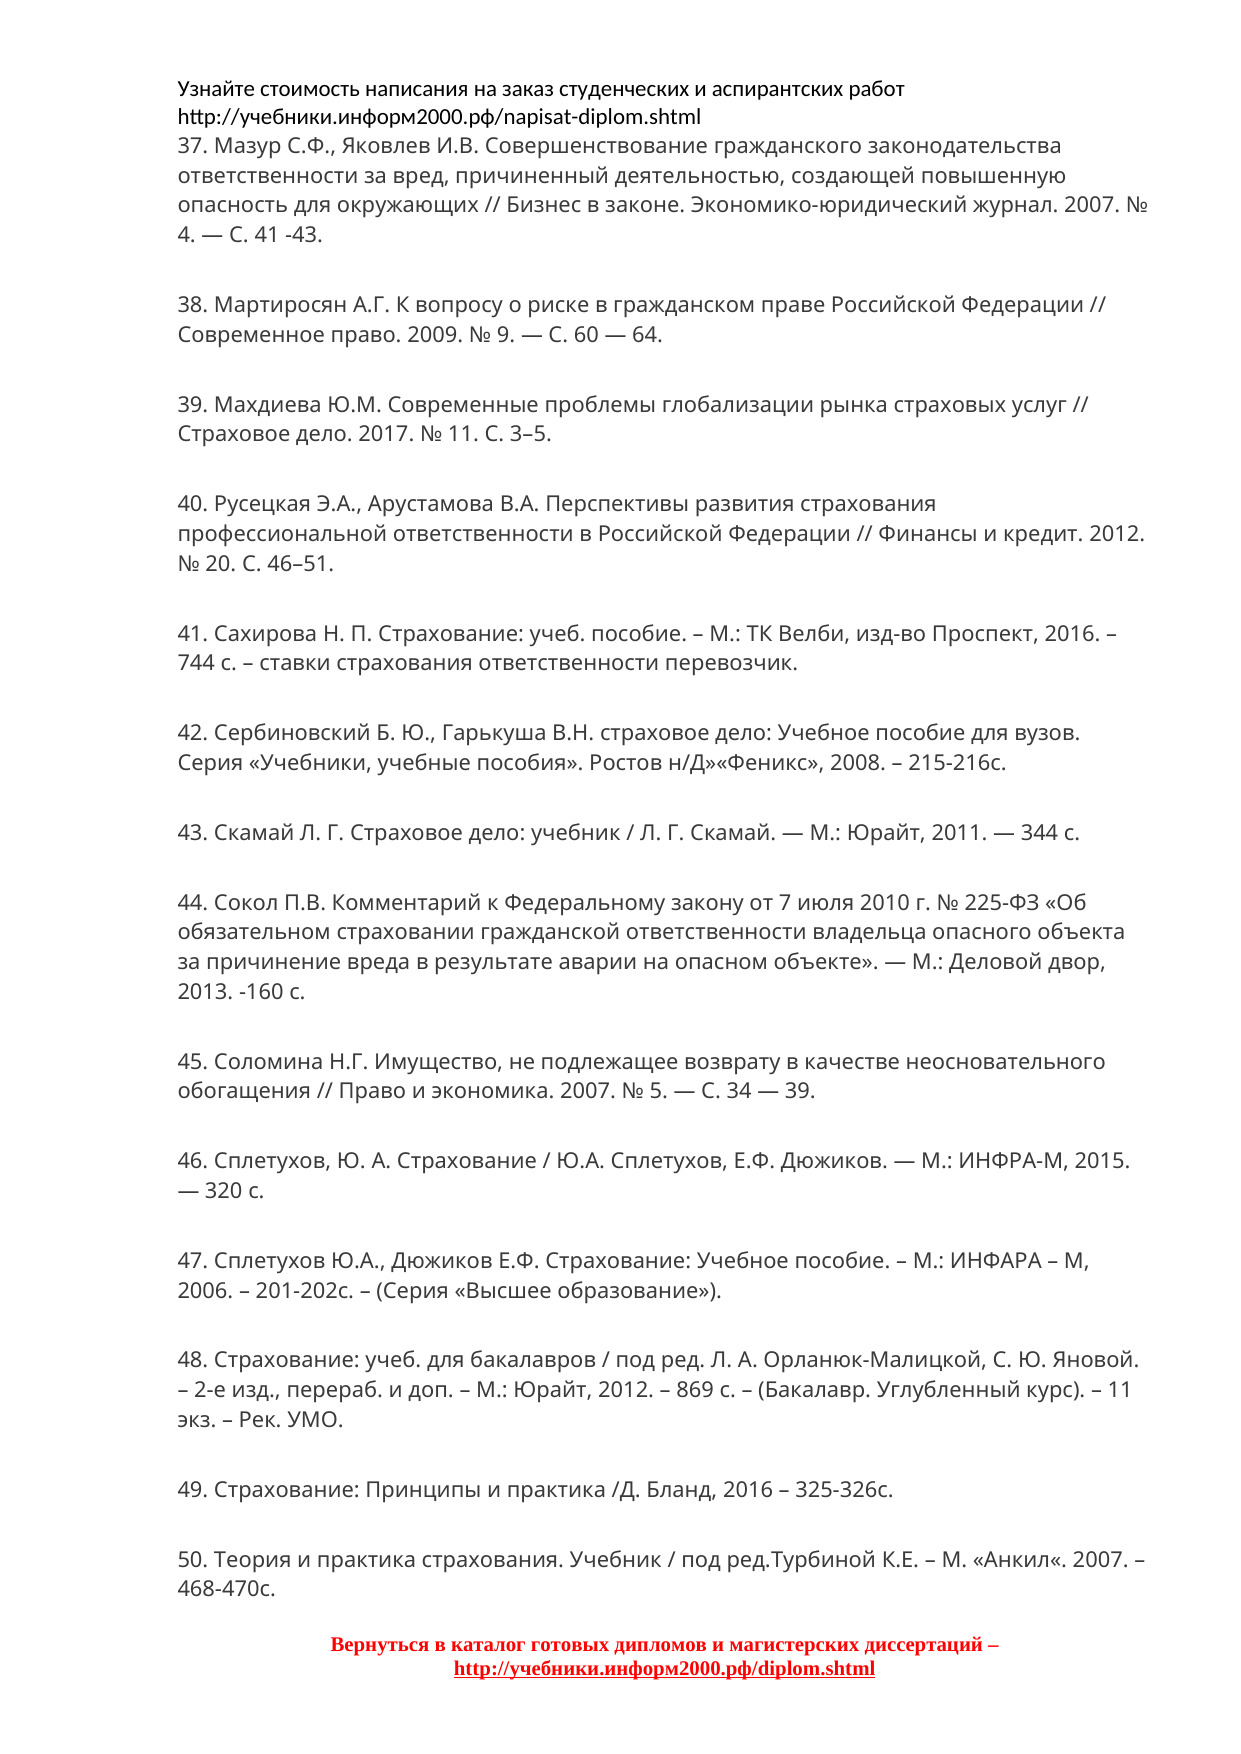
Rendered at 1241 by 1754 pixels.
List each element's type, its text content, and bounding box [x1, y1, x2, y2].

text 48. Страхование: учеб. для бакалавров / под ред. Л. А. Орланюк-Малицкой, С. Ю. Яновой. – 2-е изд., перераб. и доп. – М.: Юрайт, 2012. – 869 с. – (Бакалавр. Углубленный курс). – 11 экз. – Рек. УМО. [177, 1344, 1152, 1434]
text 42. Сербиновский Б. Ю., Гарькуша В.Н. страховое дело: Учебное пособие для вузов. Серия «Учебники, учебные пособия». Ростов н/Д»«Феникс», 2008. – 215-216с. [177, 717, 1152, 777]
text 37. Мазур С.Ф., Яковлев И.В. Совершенствование гражданского законодательства ответственности за вред, причиненный деятельностью, создающей повышенную опасность для окружающих // Бизнес в законе. Экономико-юридический журнал. 2007. № 4. — С. 41 -43. [177, 130, 1152, 249]
text 50. Теория и практика страхования. Учебник / под ред.Турбиной К.Е. – М. «Анкил«. 2007. – 468-470с. [177, 1543, 1152, 1603]
text 38. Мартиросян А.Г. К вопросу о риске в гражданском праве Российской Федерации // Современное право. 2009. № 9. — С. 60 — 64. [177, 289, 1152, 348]
text 47. Сплетухов Ю.А., Дюжиков Е.Ф. Страхование: Учебное пособие. – М.: ИНФАРА – М, 2006. – 201-202с. – (Серия «Высшее образование»). [177, 1245, 1152, 1304]
text 39. Махдиева Ю.М. Современные проблемы глобализации рынка страховых услуг // Страховое дело. 2017. № 11. С. 3–5. [177, 388, 1152, 448]
text 46. Сплетухов, Ю. А. Страхование / Ю.А. Сплетухов, Е.Ф. Дюжиков. — М.: ИНФРА-М, 2015. — 320 c. [177, 1145, 1152, 1205]
text 41. Сахирова Н. П. Страхование: учеб. пособие. – М.: ТК Велби, изд-во Проспект, 2016. – 744 с. – ставки страхования ответственности перевозчик. [177, 617, 1152, 677]
text 45. Соломина Н.Г. Имущество, не подлежащее возврату в качестве неосновательного обогащения // Право и экономика. 2007. № 5. — С. 34 — 39. [177, 1046, 1152, 1105]
text 49. Страхование: Принципы и практика /Д. Бланд, 2016 – 325-326с. [177, 1474, 1152, 1503]
text 44. Сокол П.В. Комментарий к Федеральному закону от 7 июля 2010 г. № 225-ФЗ «Об обязательном страховании гражданской ответственности владельца опасного объекта за причинение вреда в результате аварии на опасном объекте». — М.: Деловой двор, 2013. -160 с. [177, 886, 1152, 1006]
text 43. Скамай Л. Г. Страховое дело: учебник / Л. Г. Скамай. — М.: Юрайт, 2011. — 344 с. [177, 817, 1152, 846]
text 40. Русецкая Э.А., Арустамова В.А. Перспективы развития страхования профессиональной ответственности в Российской Федерации // Финансы и кредит. 2012. № 20. С. 46–51. [177, 488, 1152, 577]
